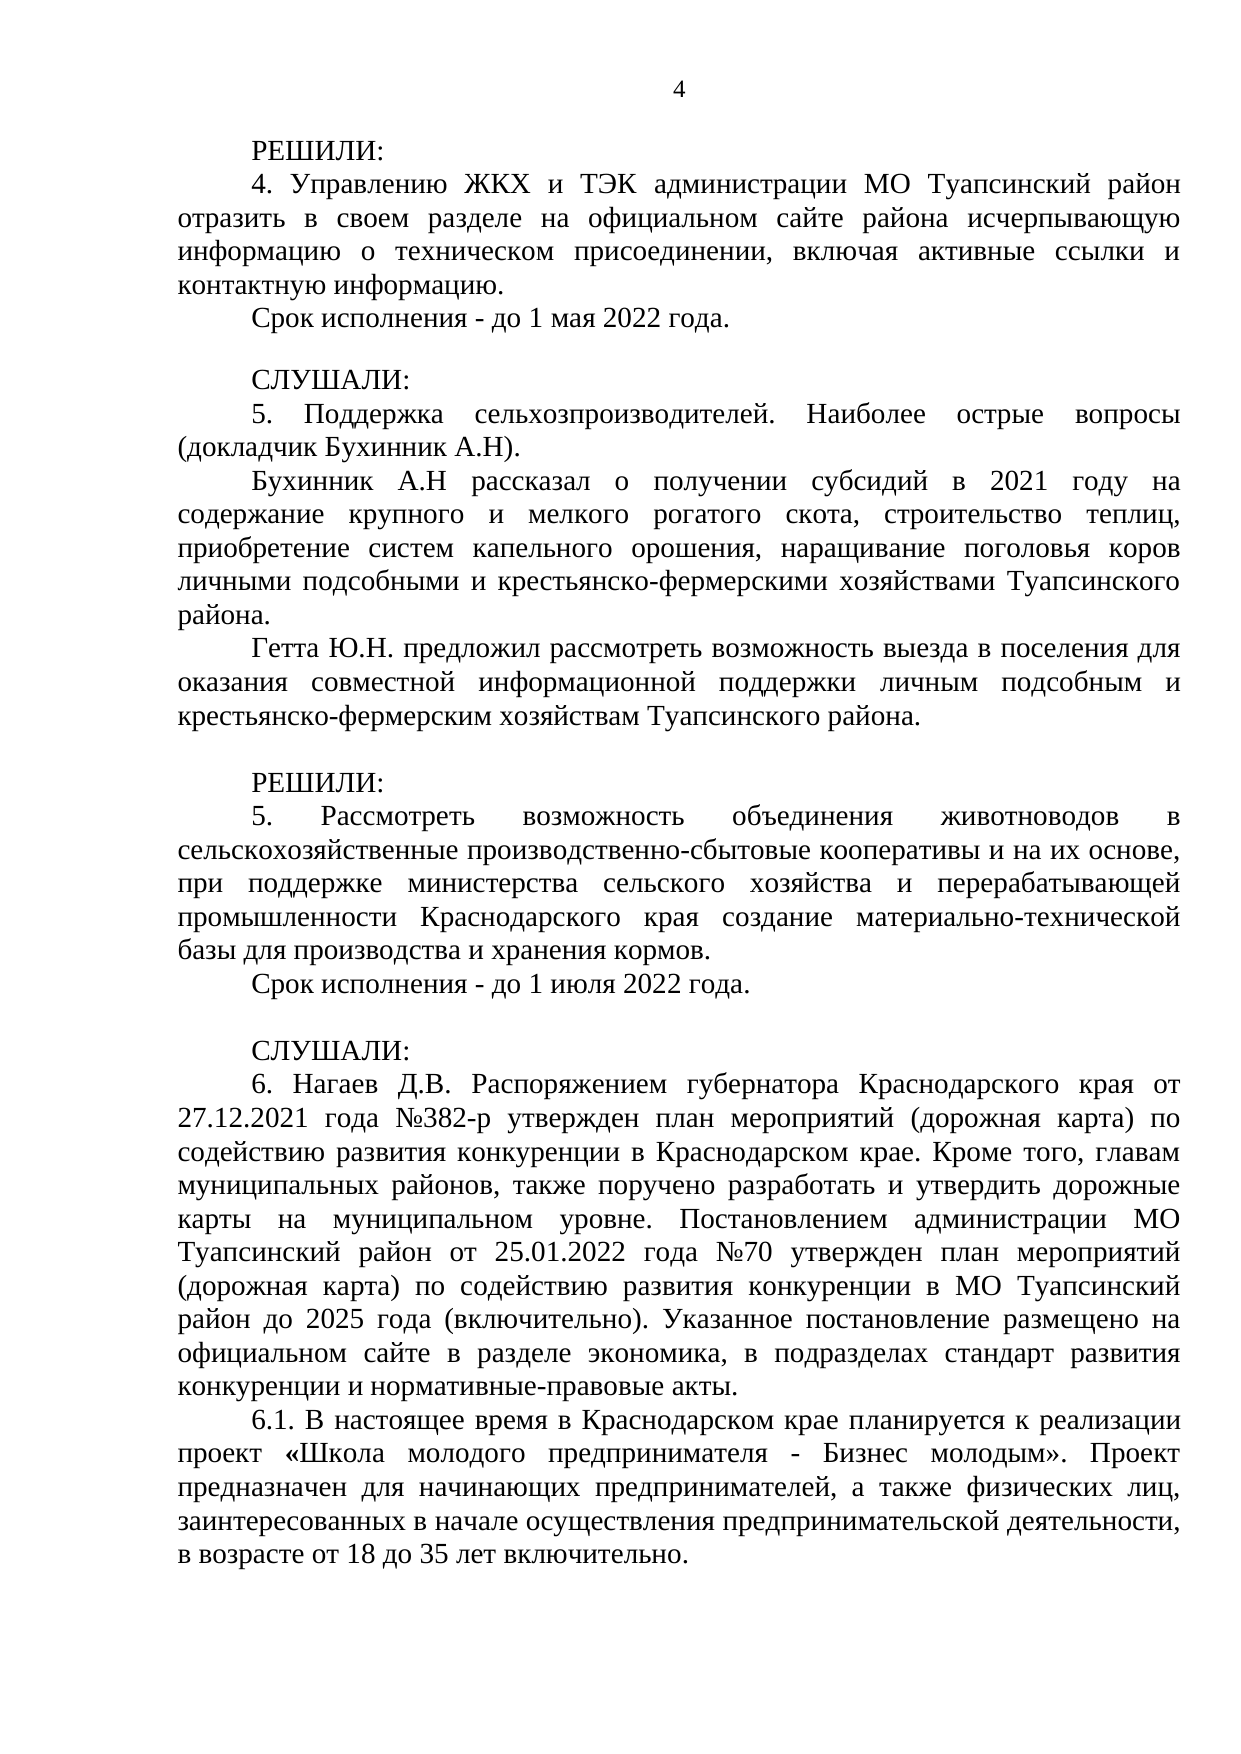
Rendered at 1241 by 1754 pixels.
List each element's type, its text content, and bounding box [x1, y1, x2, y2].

text 5. Поддержка сельхозпроизводителей. Наиболее острые вопросы (докладчик Бухинник А.Н). [177, 396, 1181, 463]
text Гетта Ю.Н. предложил рассмотреть возможность выезда в поселения для оказания совместной информационной поддержки личным подсобным и крестьянско-фермерским хозяйствам Туапсинского района. [177, 631, 1181, 731]
text РЕШИЛИ: [177, 765, 1181, 798]
text РЕШИЛИ: [177, 133, 1181, 166]
text 4. Управлению ЖКХ и ТЭК администрации МО Туапсинский район отразить в своем разделе на официальном сайте района исчерпывающую информацию о техническом присоединении, включая активные ссылки и контактную информацию. [177, 166, 1181, 301]
text Срок исполнения - до 1 июля 2022 года. [177, 966, 1181, 999]
text Бухинник А.Н рассказал о получении субсидий в 2021 году на содержание крупного и мелкого рогатого скота, строительство теплиц, приобретение систем капельного орошения, наращивание поголовья коров личными подсобными и крестьянско-фермерскими хозяйствами Туапсинского района. [177, 463, 1181, 631]
text 6.1. В настоящее время в Краснодарском крае планируется к реализации проект «Школа молодого предпринимателя - Бизнес молодым». Проект предназначен для начинающих предпринимателей, а также физических лиц, заинтересованных в начале осуществления предпринимательской деятельности, в возрасте от 18 до 35 лет включительно. [177, 1402, 1181, 1570]
text Срок исполнения - до 1 мая 2022 года. [177, 301, 1181, 334]
text СЛУШАЛИ: [177, 362, 1181, 396]
text СЛУШАЛИ: [177, 1033, 1181, 1067]
text 6. Нагаев Д.В. Распоряжением губернатора Краснодарского края от 27.12.2021 года №382-р утвержден план мероприятий (дорожная карта) по содействию развития конкуренции в Краснодарском крае. Кроме того, главам муниципальных районов, также поручено разработать и утвердить дорожные карты на муниципальном уровне. Постановлением администрации МО Туапсинский район от 25.01.2022 года №70 утвержден план мероприятий (дорожная карта) по содействию развития конкуренции в МО Туапсинский район до 2025 года (включительно). Указанное постановление размещено на официальном сайте в разделе экономика, в подразделах стандарт развития конкуренции и нормативные-правовые акты. [177, 1067, 1181, 1402]
list 5. Рассмотреть возможность объединения животноводов в сельскохозяйственные производственно-сбытовые кооперативы и на их основе, при поддержке министерства сельского хозяйства и перерабатывающей промышленности Краснодарского края создание материально-технической базы для производства и хранения кормов. [177, 798, 1181, 966]
